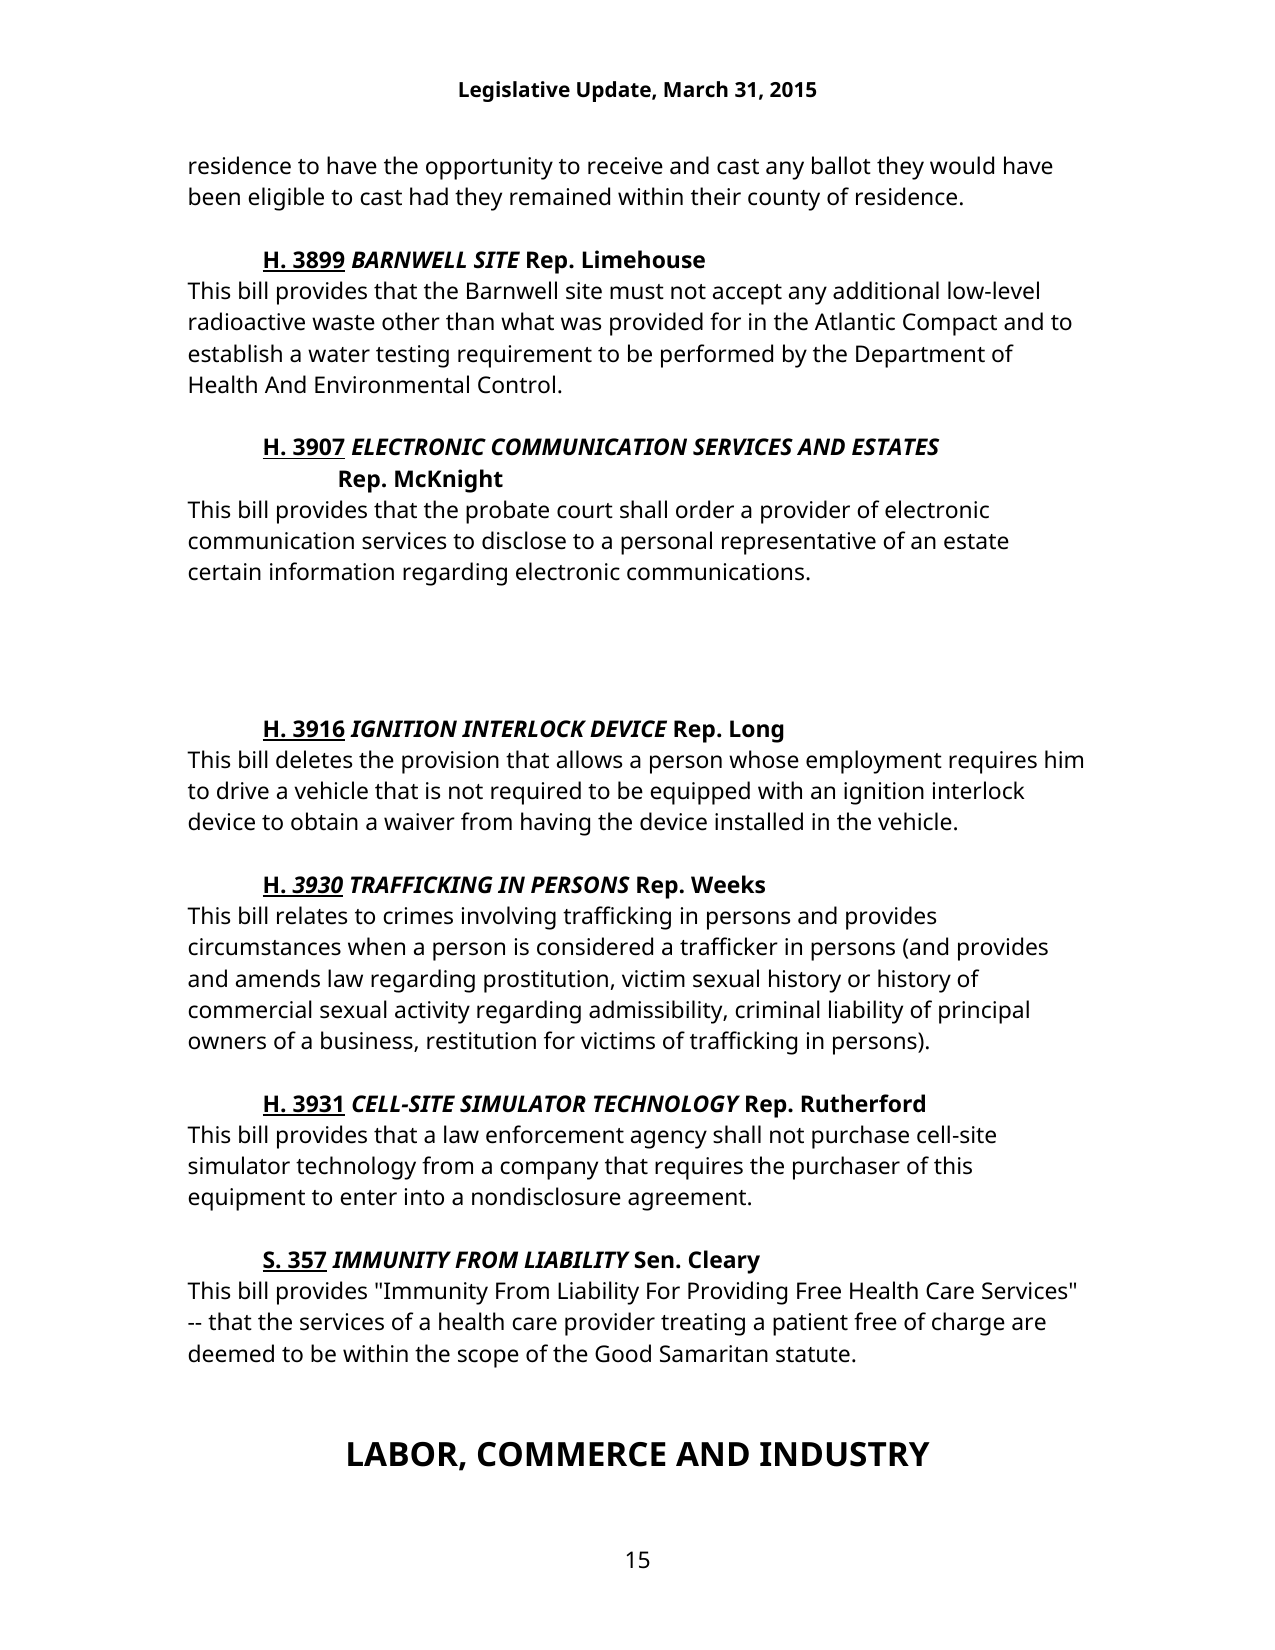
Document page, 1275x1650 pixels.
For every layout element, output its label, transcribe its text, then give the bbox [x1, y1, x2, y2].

text This bill provides "Immunity From Liability For Providing Free Health Care Services" -- that the services of a health care provider treating a patient free of charge are deemed to be within the scope of the Good Samaritan statute. [187, 1275, 1087, 1400]
text H. 3916 IGNITION INTERLOCK DEVICE Rep. Long [187, 681, 1087, 744]
text LABOR, COMMERCE AND INDUSTRY [187, 1431, 1087, 1477]
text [187, 150, 1087, 212]
text H. 3931 CELL-SITE SIMULATOR TECHNOLOGY Rep. Rutherford [187, 1087, 1087, 1119]
text Rep. McKnight [187, 462, 1087, 494]
text S. 357 IMMUNITY FROM LIABILITY Sen. Cleary [187, 1244, 1087, 1275]
text H. 3907 ELECTRONIC COMMUNICATION SERVICES AND ESTATES [187, 400, 1087, 462]
text This bill deletes the provision that allows a person whose employment requires him to drive a vehicle that is not required to be equipped with an ignition interlock device to obtain a waiver from having the device installed in the vehicle. [187, 744, 1087, 837]
text This bill relates to crimes involving trafficking in persons and provides circumstances when a person is considered a trafficker in persons (and provides and amends law regarding prostitution, victim sexual history or history of commercial sexual activity regarding admissibility, criminal liability of principal owners of a business, restitution for victims of trafficking in persons). [187, 900, 1087, 1056]
text H. 3899 BARNWELL SITE Rep. Limehouse [187, 212, 1087, 275]
text This bill provides that the probate court shall order a provider of electronic communication services to disclose to a personal representative of an estate certain information regarding electronic communications. [187, 494, 1087, 587]
text This bill provides that the Barnwell site must not accept any additional low-level radioactive waste other than what was provided for in the Atlantic Compact and to establish a water testing requirement to be performed by the Department of Health And Environmental Control. [187, 275, 1087, 400]
text This bill provides that a law enforcement agency shall not purchase cell-site simulator technology from a company that requires the purchaser of this equipment to enter into a nondisclosure agreement. [187, 1119, 1087, 1212]
text H. 3930 TRAFFICKING IN PERSONS Rep. Weeks [187, 837, 1087, 900]
